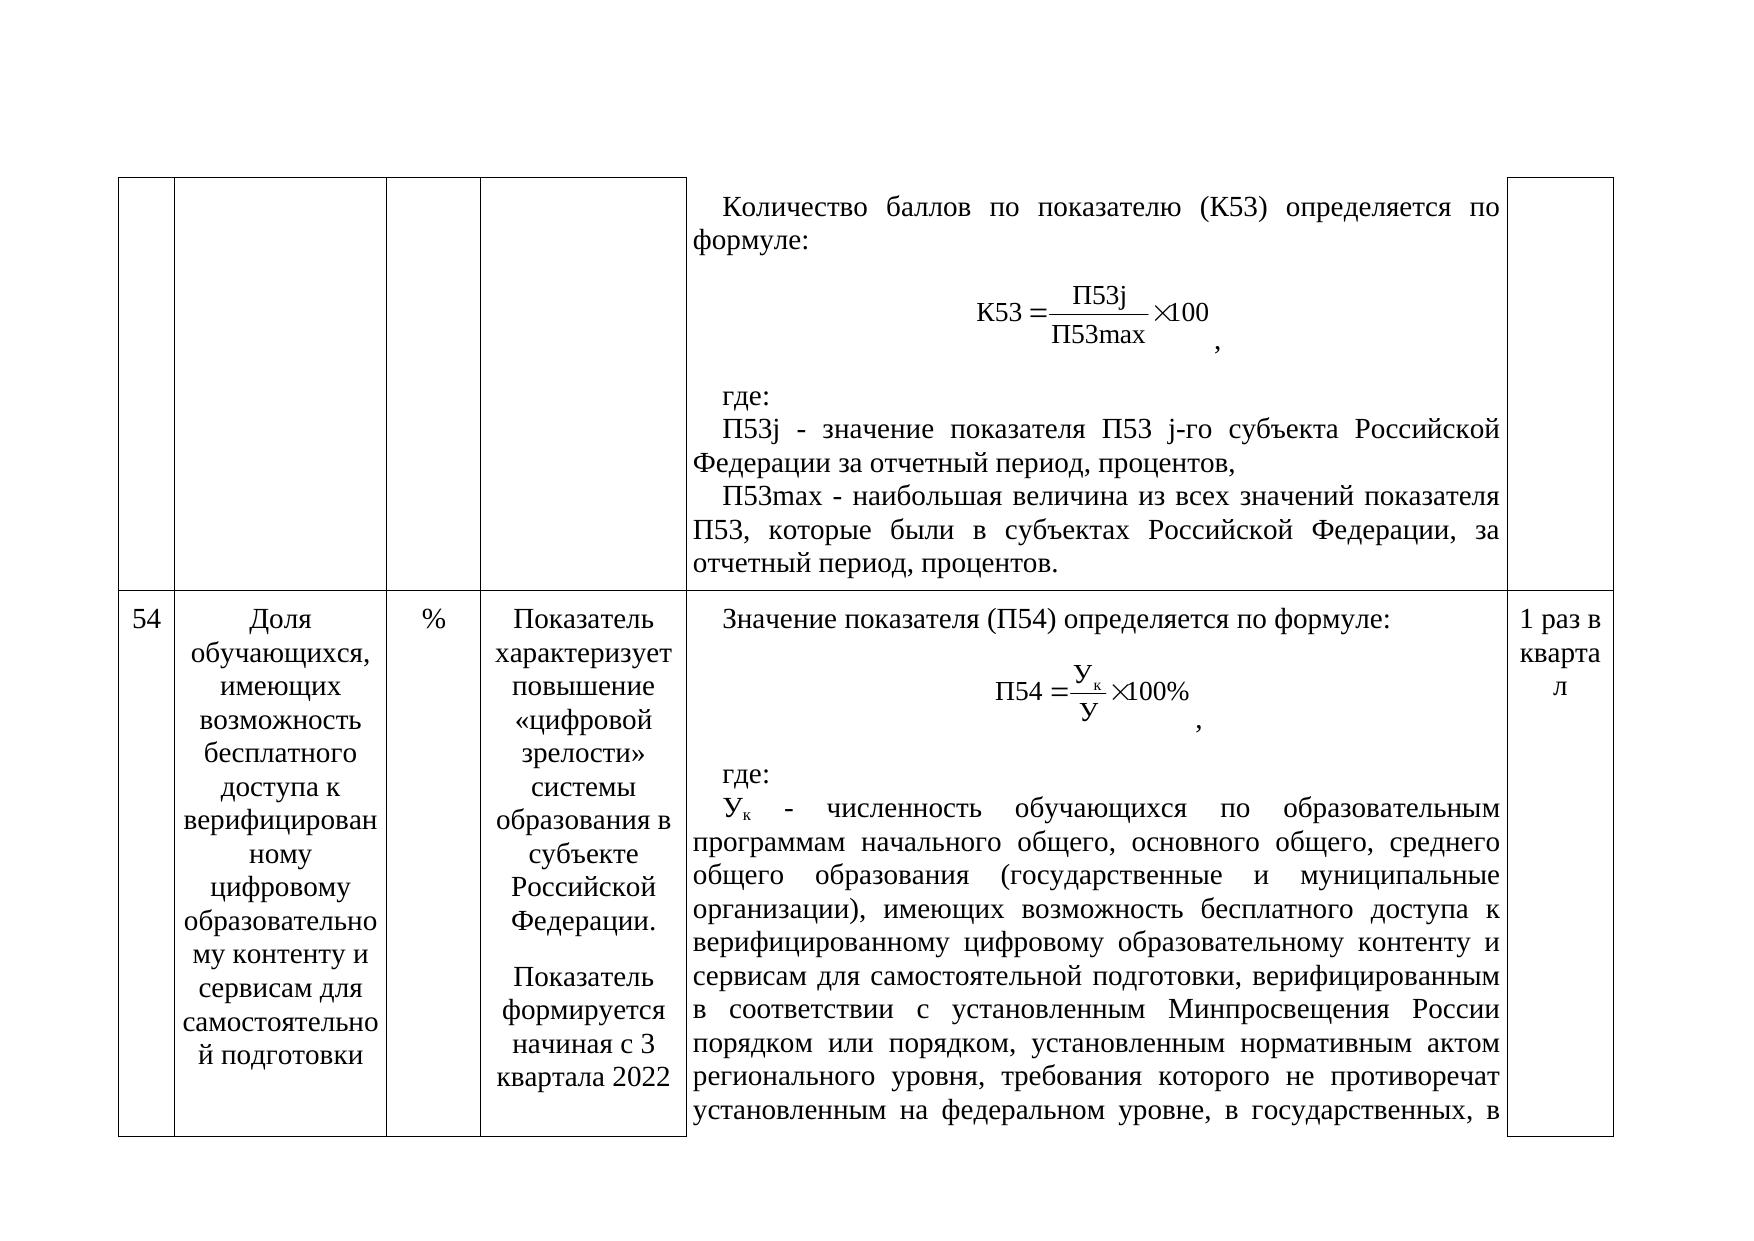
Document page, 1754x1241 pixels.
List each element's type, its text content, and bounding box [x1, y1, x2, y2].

table_cell Показатель характеризует повышение «цифровой зрелости» системы образования в субъекте Российской Федерации. [481, 591, 686, 947]
table_cell , [687, 645, 1507, 745]
table_cell где: П53j - значение показателя П53 j-го субъекта Российской Федерации за отчетный период, процентов, П53max - наибольшая величина из всех значений показателя П53, которые были в субъектах Российской Федерации, за отчетный период, процентов. [687, 366, 1507, 589]
table_cell % [387, 591, 480, 1136]
table_cell , [687, 267, 1507, 366]
table_cell Значение показателя (П54) определяется по формуле: [687, 591, 1507, 645]
table_cell 1 раз в квартал [1508, 591, 1613, 1136]
table_cell где: Ук - численность обучающихся по образовательным программам начального общего, основного общего, среднего общего образования (государственные и муниципальные организации), имеющих возможность бесплатного доступа к верифицированному цифровому образовательному контенту и сервисам для самостоятельной подготовки, верифицированным в соответствии с установленным Минпросвещения России порядком или порядком, установленным нормативным актом регионального уровня, требования которого не противоречат установленным на федеральном уровне, в государственных, в том числе региональных, и иных информационных системах и ресурсах (на основе данных федеральной информационно-сервисной платформы цифровой образовательной среды (платформа ЦОС), источник данных - Министерство просвещения Российской Федерации), чел.; У - численность обучающихся по образовательным программам начального общего, основного общего, среднего общего образования (государственные и муниципальные организации) (на основе данных федеральной информационно-сервисной платформы цифровой образовательной среды (платформа ЦОС), источник данных - Министерство просвещения Российской Федерации), чел. В рамках данных рекомендаций до момента вступления в силу нормативного акта Минпросвещения России, устанавливающего порядок экспертизы цифрового образовательного контента и цифровых образовательных сервисов, а также в течение 6 месяцев со дня вступления в силу указанного нормативного акта под верифицированными цифровым образовательным контентом и образовательными сервисами понимаются цифровой образовательный контент и образовательные сервисы, прошедшие процедуру проверки экспертами в соответствии с требованиями, установленными региональным нормативным актом. [687, 745, 1507, 1136]
table_cell Доля обучающихся, имеющих возможность бесплатного доступа к верифицированному цифровому образовательному контенту и сервисам для самостоятельной подготовки [175, 591, 386, 1136]
table_cell Количество баллов по показателю (К53) определяется по формуле: [687, 177, 1507, 267]
table_cell 54 [119, 591, 174, 1136]
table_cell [481, 947, 686, 1136]
